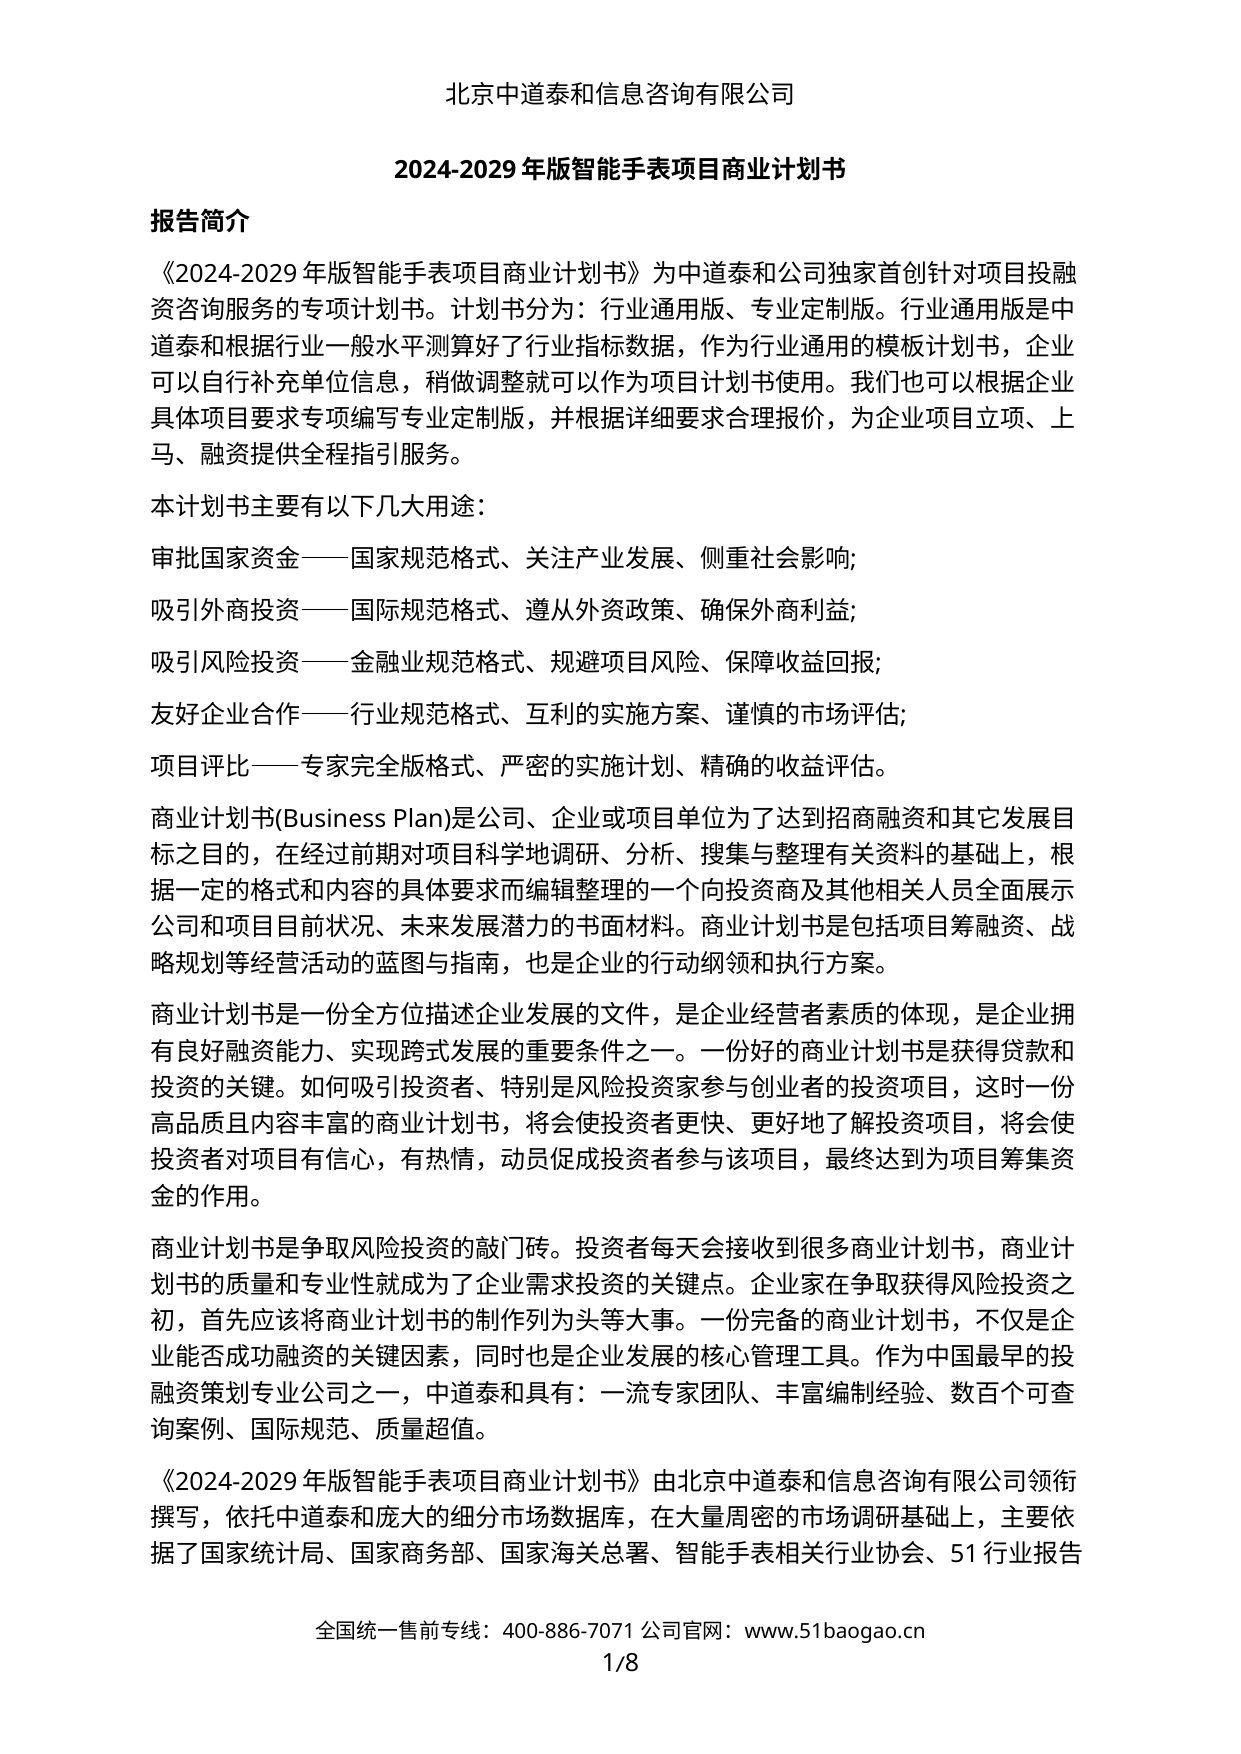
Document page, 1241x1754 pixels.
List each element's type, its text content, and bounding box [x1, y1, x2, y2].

text 商业计划书(Business Plan)是公司、企业或项目单位为了达到招商融资和其它发展目标之目的，在经过前期对项目科学地调研、分析、搜集与整理有关资料的基础上，根据一定的格式和内容的具体要求而编辑整理的一个向投资商及其他相关人员全面展示公司和项目目前状况、未来发展潜力的书面材料。商业计划书是包括项目筹融资、战略规划等经营活动的蓝图与指南，也是企业的行动纲领和执行方案。 [150, 798, 1090, 979]
text 吸引风险投资——金融业规范格式、规避项目风险、保障收益回报; [150, 642, 1090, 679]
text 吸引外商投资——国际规范格式、遵从外资政策、确保外商利益; [150, 591, 1090, 627]
text 2024-2029年版智能手表项目商业计划书 [150, 150, 1090, 186]
text 报告简介 [150, 202, 1090, 238]
text 商业计划书是一份全方位描述企业发展的文件，是企业经营者素质的体现，是企业拥有良好融资能力、实现跨式发展的重要条件之一。一份好的商业计划书是获得贷款和投资的关键。如何吸引投资者、特别是风险投资家参与创业者的投资项目，这时一份高品质且内容丰富的商业计划书，将会使投资者更快、更好地了解投资项目，将会使投资者对项目有信心，有热情，动员促成投资者参与该项目，最终达到为项目筹集资金的作用。 [150, 995, 1090, 1212]
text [150, 1461, 1090, 1570]
text 友好企业合作——行业规范格式、互利的实施方案、谨慎的市场评估; [150, 694, 1090, 731]
text 商业计划书是争取风险投资的敲门砖。投资者每天会接收到很多商业计划书，商业计划书的质量和专业性就成为了企业需求投资的关键点。企业家在争取获得风险投资之初，首先应该将商业计划书的制作列为头等大事。一份完备的商业计划书，不仅是企业能否成功融资的关键因素，同时也是企业发展的核心管理工具。作为中国最早的投融资策划专业公司之一，中道泰和具有：一流专家团队、丰富编制经验、数百个可查询案例、国际规范、质量超值。 [150, 1228, 1090, 1446]
text 《2024-2029年版智能手表项目商业计划书》为中道泰和公司独家首创针对项目投融资咨询服务的专项计划书。计划书分为：行业通用版、专业定制版。行业通用版是中道泰和根据行业一般水平测算好了行业指标数据，作为行业通用的模板计划书，企业可以自行补充单位信息，稍做调整就可以作为项目计划书使用。我们也可以根据企业具体项目要求专项编写专业定制版，并根据详细要求合理报价，为企业项目立项、上马、融资提供全程指引服务。 [150, 254, 1090, 471]
text 本计划书主要有以下几大用途： [150, 487, 1090, 523]
text 项目评比——专家完全版格式、严密的实施计划、精确的收益评估。 [150, 746, 1090, 782]
text 审批国家资金——国家规范格式、关注产业发展、侧重社会影响; [150, 539, 1090, 575]
